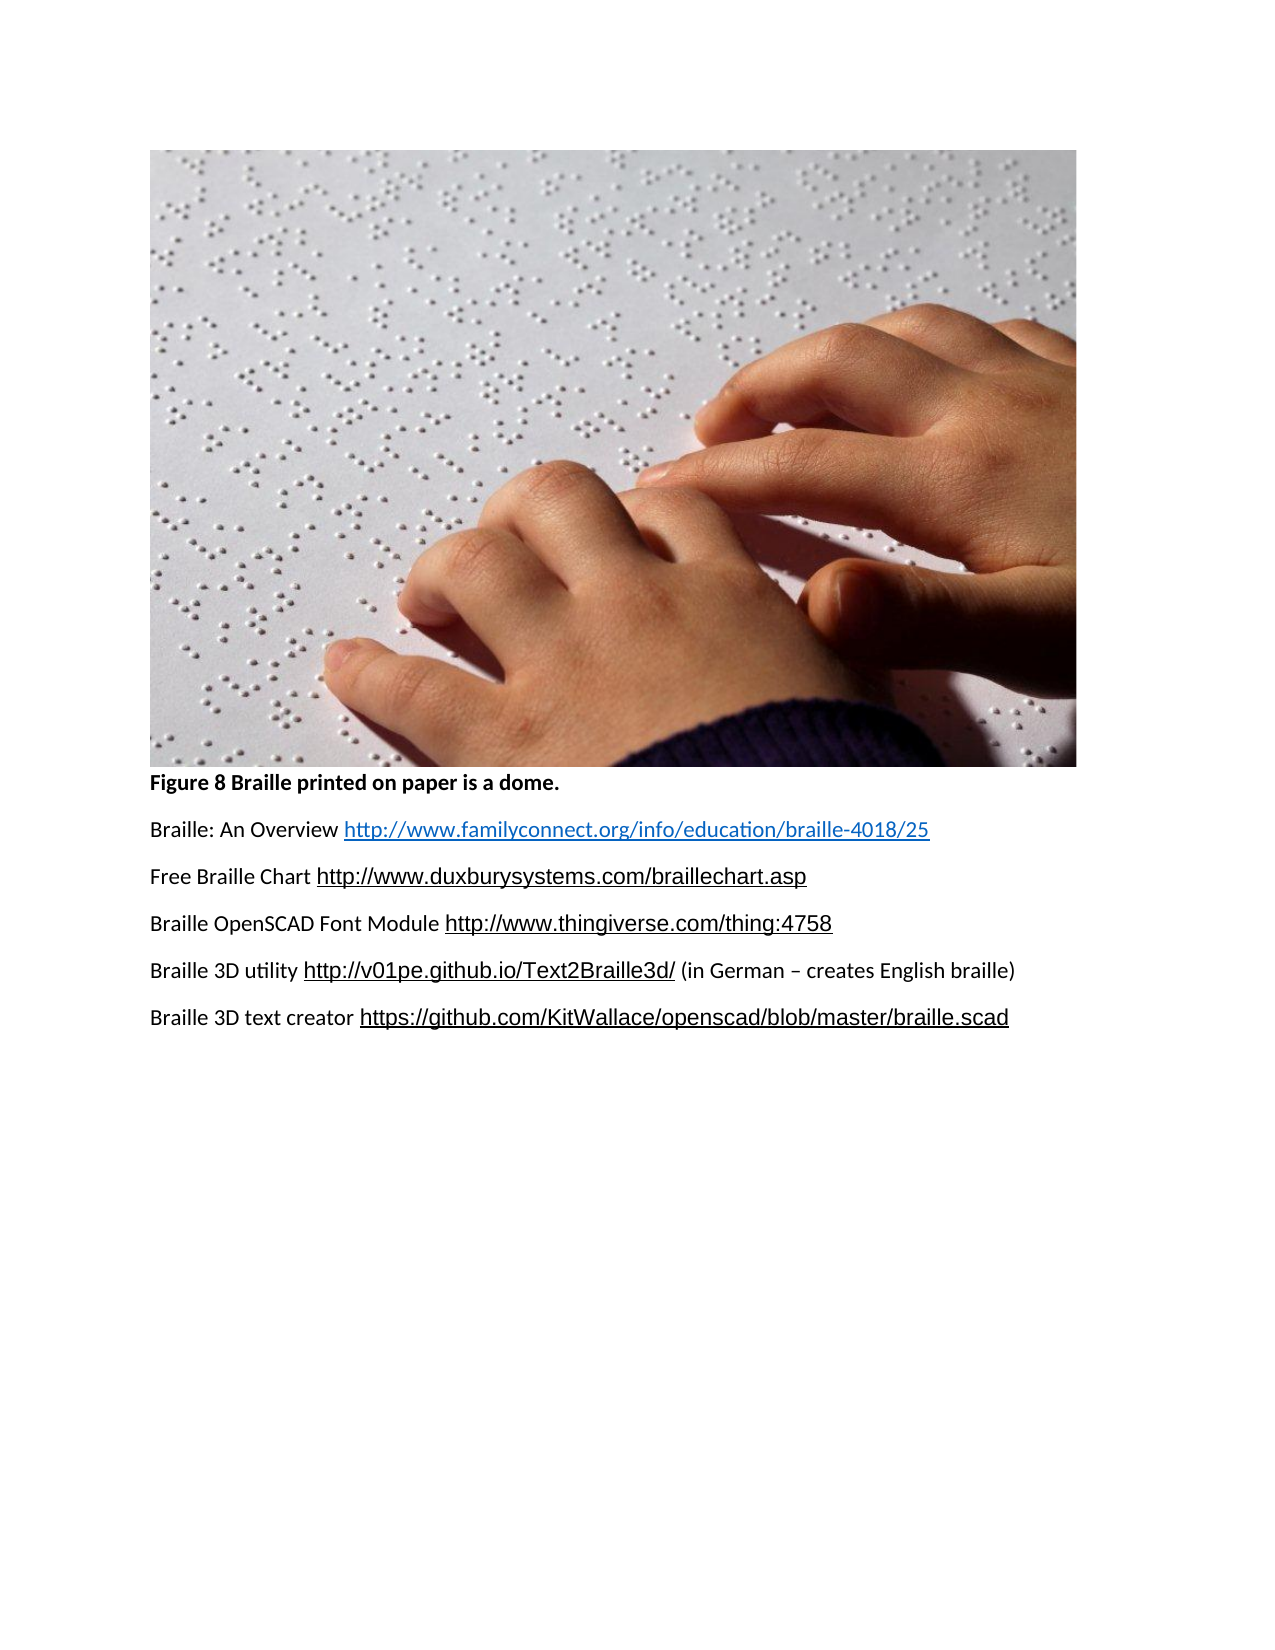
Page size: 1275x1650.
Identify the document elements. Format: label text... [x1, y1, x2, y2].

picture [150, 150, 1077, 767]
text Braille: An Overview http://www.familyconnect.org/info/education/braille-4018/25 [150, 815, 1125, 843]
text Braille OpenSCAD Font Module http://www.thingiverse.com/thing:4758 [150, 909, 1125, 937]
text Braille 3D text creator https://github.com/KitWallace/openscad/blob/master/braille.scad [150, 1003, 1125, 1031]
text Free Braille Chart http://www.duxburysystems.com/braillechart.asp [150, 862, 1125, 890]
text Braille 3D utility http://v01pe.github.io/Text2Braille3d/ (in German – creates English braille) [150, 956, 1125, 984]
